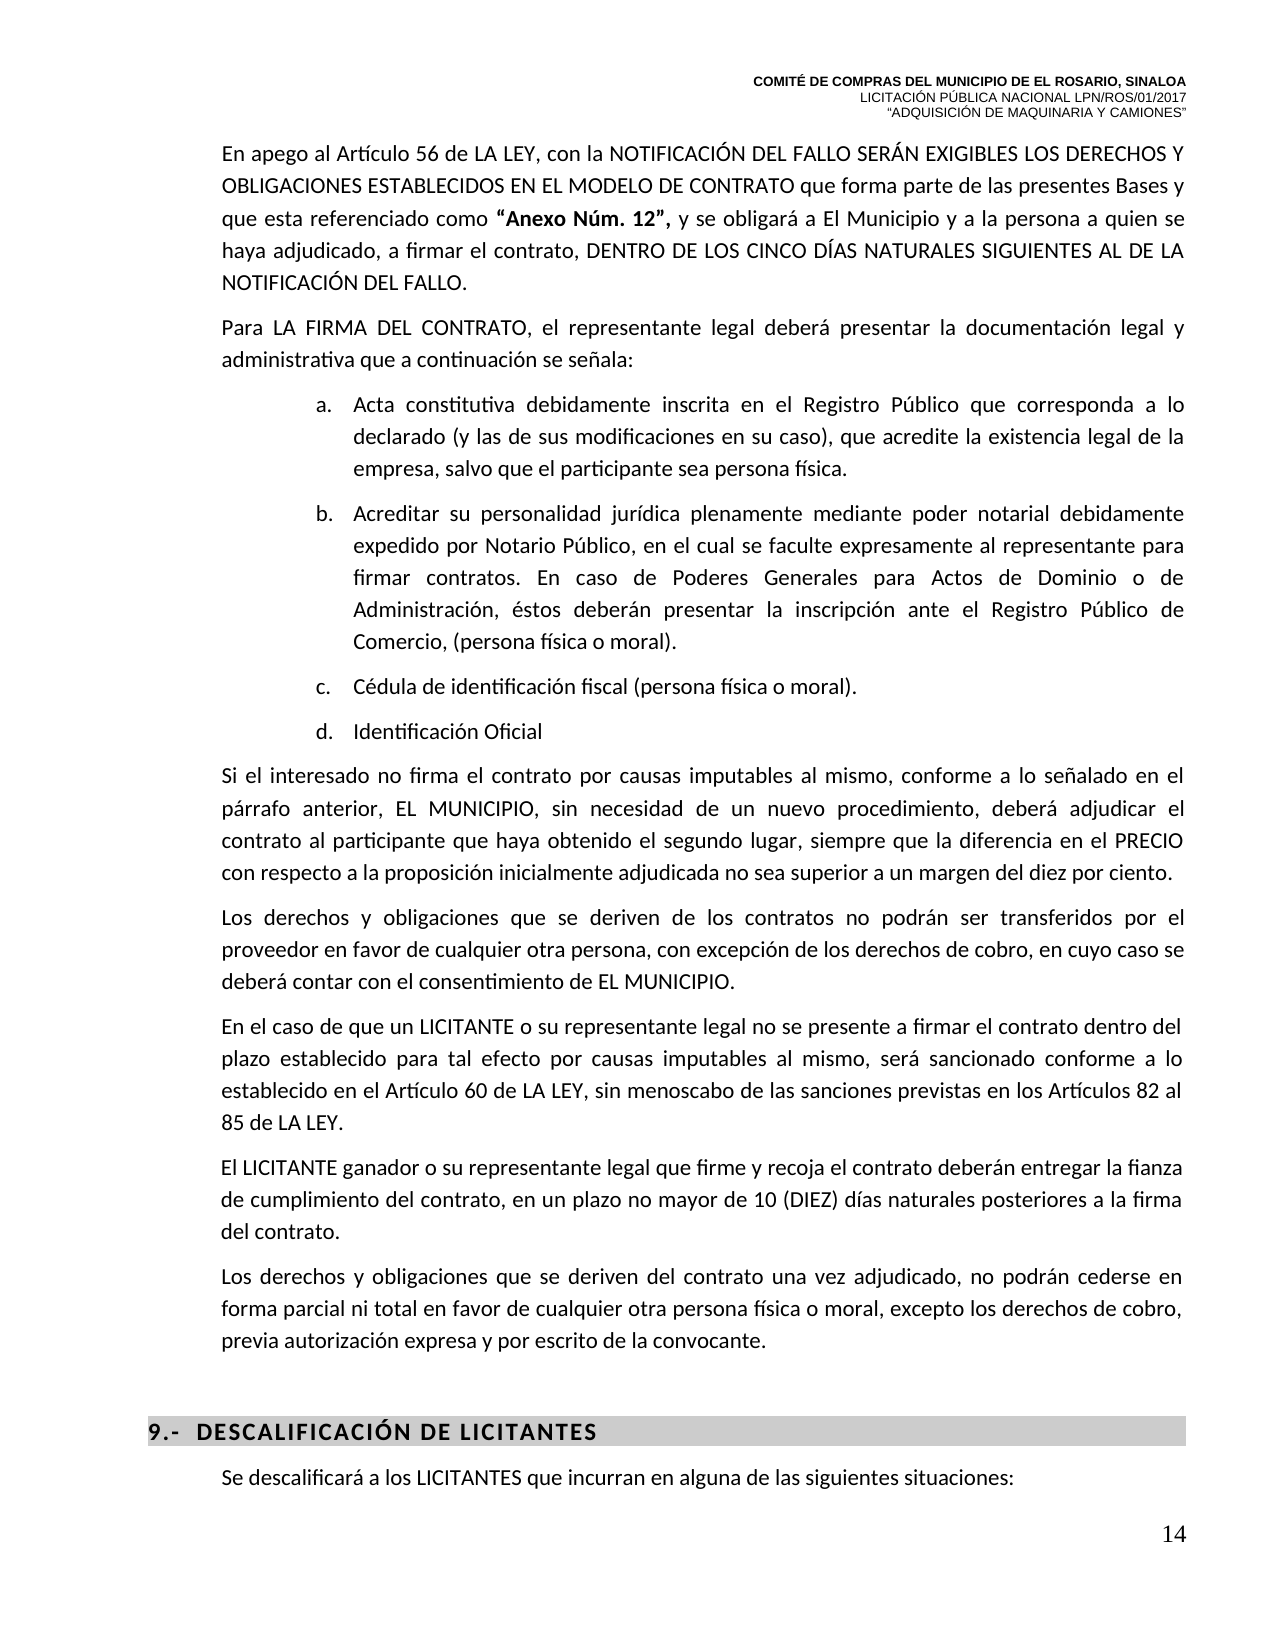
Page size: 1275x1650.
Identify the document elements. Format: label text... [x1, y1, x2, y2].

text Se descalificará a los LICITANTES que incurran en alguna de las siguientes situaciones: [166, 1463, 1185, 1491]
text En el caso de que un LICITANTE o su representante legal no se presente a firmar el contrato dentro del plazo establecido para tal efecto por causas imputables al mismo, será sancionado conforme a lo establecido en el Artículo 60 de LA LEY, sin menoscabo de las sanciones previstas en los Artículos 82 al 85 de LA LEY. [221, 1012, 1185, 1136]
list Acta constitutiva debidamente inscrita en el Registro Público que corresponda a lo declarado (y las de sus modificaciones en su caso), que acredite la existencia legal de la empresa, salvo que el participante sea persona física. [316, 390, 1186, 482]
text Si el interesado no firma el contrato por causas imputables al mismo, conforme a lo señalado en el párrafo anterior, EL MUNICIPIO, sin necesidad de un nuevo procedimiento, deberá adjudicar el contrato al participante que haya obtenido el segundo lugar, siempre que la diferencia en el PRECIO con respecto a la proposición inicialmente adjudicada no sea superior a un margen del diez por ciento. [221, 762, 1186, 886]
text Para LA FIRMA DEL CONTRATO, el representante legal deberá presentar la documentación legal y administrativa que a continuación se señala: [221, 313, 1186, 373]
list Identificación Oficial [316, 717, 1185, 745]
text Los derechos y obligaciones que se deriven de los contratos no podrán ser transferidos por el proveedor en favor de cualquier otra persona, con excepción de los derechos de cobro, en cuyo caso se deberá contar con el consentimiento de EL MUNICIPIO. [221, 903, 1186, 995]
text El LICITANTE ganador o su representante legal que firme y recoja el contrato deberán entregar la fianza de cumplimiento del contrato, en un plazo no mayor de 10 (DIEZ) días naturales posteriores a la firma del contrato. [221, 1153, 1185, 1246]
list Cédula de identificación fiscal (persona física o moral). [316, 672, 1185, 700]
text En apego al Artículo 56 de LA LEY, con la NOTIFICACIÓN DEL FALLO SERÁN EXIGIBLES LOS DERECHOS Y OBLIGACIONES ESTABLECIDOS EN EL MODELO DE CONTRATO que forma parte de las presentes Bases y que esta referenciado como “Anexo Núm. 12”, y se obligará a El Municipio y a la persona a quien se haya adjudicado, a firmar el contrato, DENTRO DE LOS CINCO DÍAS NATURALES SIGUIENTES AL DE LA NOTIFICACIÓN DEL FALLO. [222, 139, 1186, 296]
text 9.- DESCALIFICACIÓN DE LICITANTES [148, 1416, 1186, 1446]
list Acreditar su personalidad jurídica plenamente mediante poder notarial debidamente expedido por Notario Público, en el cual se faculte expresamente al representante para firmar contratos. En caso de Poderes Generales para Actos de Dominio o de Administración, éstos deberán presentar la inscripción ante el Registro Público de Comercio, (persona física o moral). [316, 499, 1186, 656]
text Los derechos y obligaciones que se deriven del contrato una vez adjudicado, no podrán cederse en forma parcial ni total en favor de cualquier otra persona física o moral, excepto los derechos de cobro, previa autorización expresa y por escrito de la convocante. [221, 1262, 1185, 1354]
